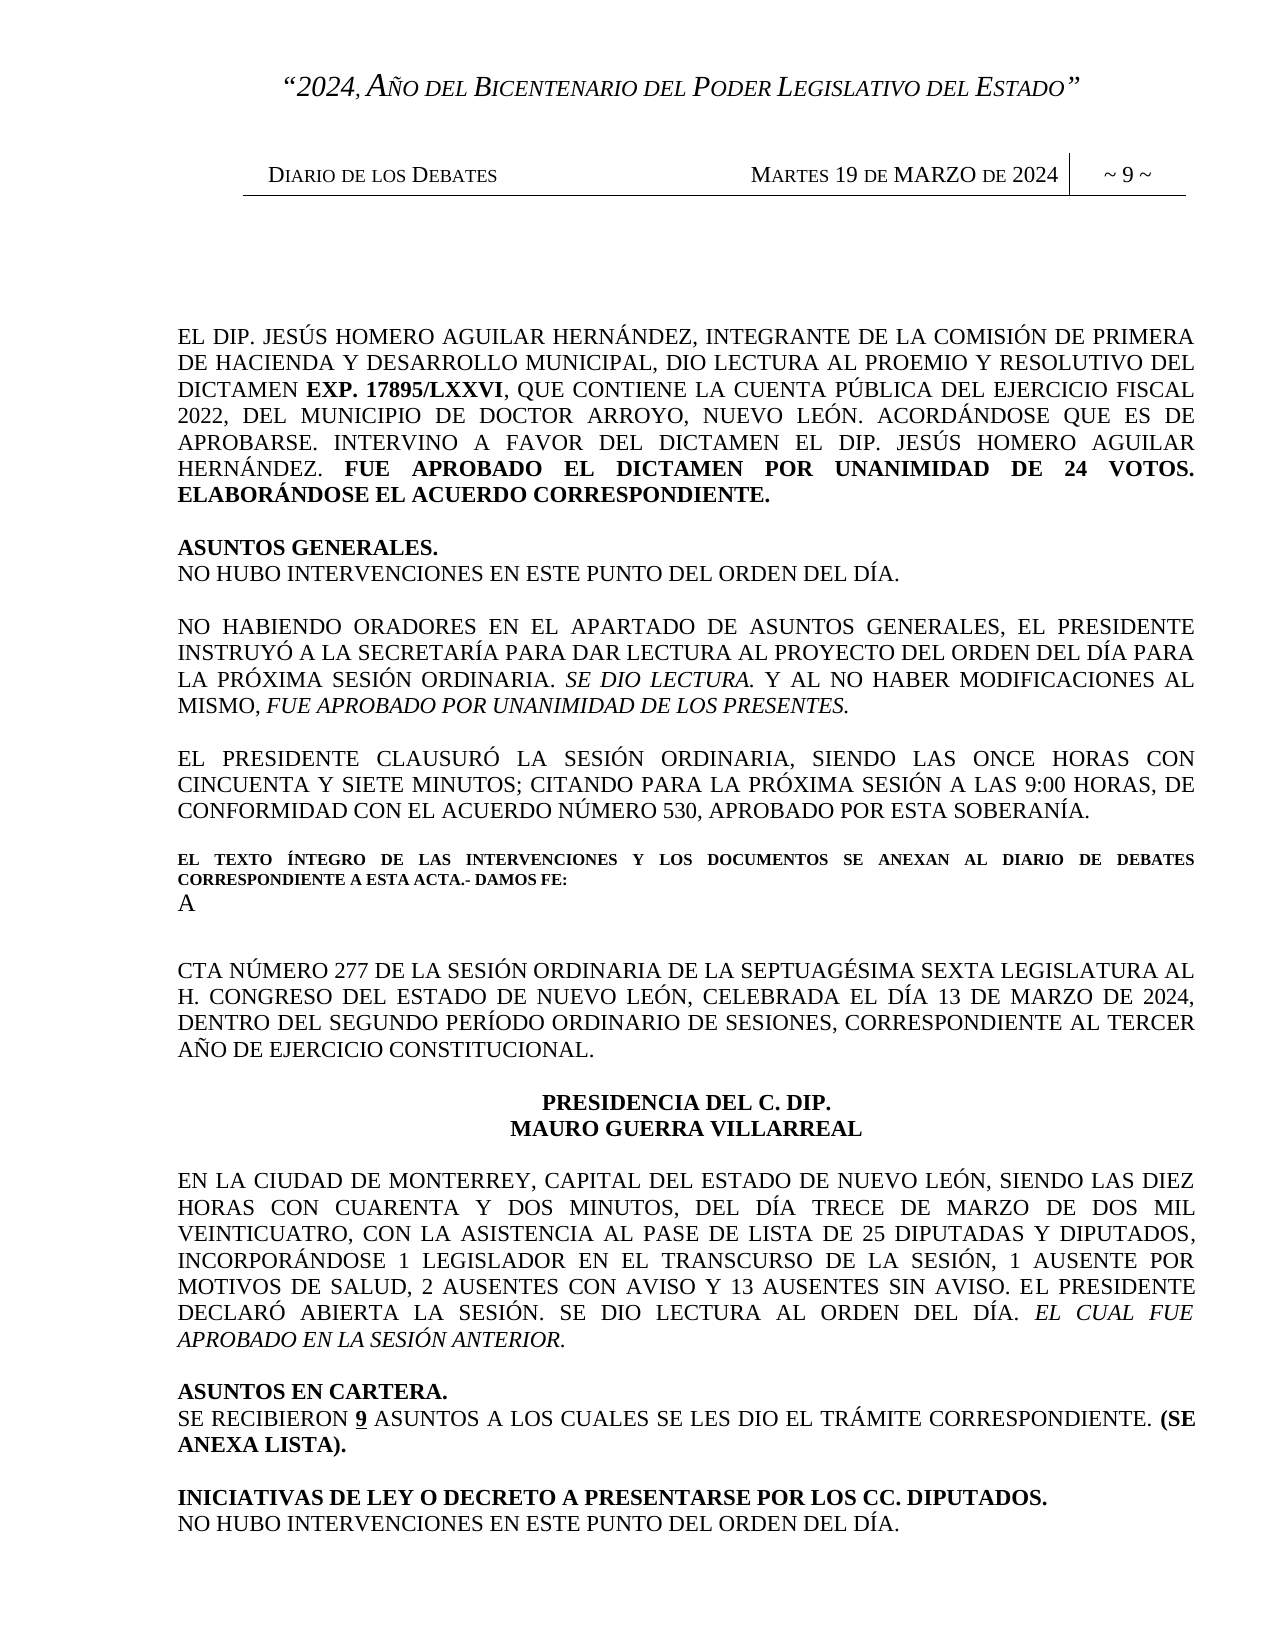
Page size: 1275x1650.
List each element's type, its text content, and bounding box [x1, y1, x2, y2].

text NO HUBO INTERVENCIONES EN ESTE PUNTO DEL ORDEN DEL DÍA. [177, 560, 1196, 587]
text SE RECIBIERON 9 ASUNTOS A LOS CUALES SE LES DIO EL TRÁMITE CORRESPONDIENTE. (SE ANEXA LISTA). [177, 1405, 1196, 1457]
text ASUNTOS EN CARTERA. [177, 1378, 1196, 1405]
text ASUNTOS GENERALES. [177, 534, 1196, 560]
text EL TEXTO ÍNTEGRO DE LAS INTERVENCIONES Y LOS DOCUMENTOS SE ANEXAN AL DIARIO DE DEBATES CORRESPONDIENTE A ESTA ACTA.- DAMOS FE: [177, 850, 1196, 888]
text MAURO GUERRA VILLARREAL [177, 1115, 1196, 1141]
text PRESIDENCIA DEL C. DIP. [177, 1088, 1196, 1115]
text INICIATIVAS DE LEY O DECRETO A PRESENTARSE POR LOS CC. DIPUTADOS. [177, 1484, 1196, 1510]
text NO HUBO INTERVENCIONES EN ESTE PUNTO DEL ORDEN DEL DÍA. [177, 1510, 1196, 1537]
text CTA NÚMERO 277 DE LA SESIÓN ORDINARIA DE LA SEPTUAGÉSIMA SEXTA LEGISLATURA AL H. CONGRESO DEL ESTADO DE NUEVO LEÓN, CELEBRADA EL DÍA 13 DE MARZO DE 2024, DENTRO DEL SEGUNDO PERÍODO ORDINARIO DE SESIONES, CORRESPONDIENTE AL TERCER AÑO DE EJERCICIO CONSTITUCIONAL. [177, 957, 1196, 1062]
text EL DIP. JESÚS HOMERO AGUILAR HERNÁNDEZ, INTEGRANTE DE LA COMISIÓN DE PRIMERA DE HACIENDA Y DESARROLLO MUNICIPAL, DIO LECTURA AL PROEMIO Y RESOLUTIVO DEL DICTAMEN EXP. 17895/LXXVI, QUE CONTIENE LA CUENTA PÚBLICA DEL EJERCICIO FISCAL 2022, DEL MUNICIPIO DE DOCTOR ARROYO, NUEVO LEÓN. ACORDÁNDOSE QUE ES DE APROBARSE. INTERVINO A FAVOR DEL DICTAMEN EL DIP. JESÚS HOMERO AGUILAR HERNÁNDEZ. FUE APROBADO EL DICTAMEN POR UNANIMIDAD DE 24 VOTOS. ELABORÁNDOSE EL ACUERDO CORRESPONDIENTE. [177, 323, 1196, 508]
text EN LA CIUDAD DE MONTERREY, CAPITAL DEL ESTADO DE NUEVO LEÓN, SIENDO LAS DIEZ HORAS CON CUARENTA Y DOS MINUTOS, DEL DÍA TRECE DE MARZO DE DOS MIL VEINTICUATRO, CON LA ASISTENCIA AL PASE DE LISTA DE 25 DIPUTADAS Y DIPUTADOS, INCORPORÁNDOSE 1 LEGISLADOR EN EL TRANSCURSO DE LA SESIÓN, 1 AUSENTE POR MOTIVOS DE SALUD, 2 AUSENTES CON AVISO Y 13 AUSENTES SIN AVISO. EL PRESIDENTE DECLARÓ ABIERTA LA SESIÓN. SE DIO LECTURA AL ORDEN DEL DÍA. EL CUAL FUE APROBADO EN LA SESIÓN ANTERIOR. [177, 1168, 1196, 1352]
text NO HABIENDO ORADORES EN EL APARTADO DE ASUNTOS GENERALES, EL PRESIDENTE INSTRUYÓ A LA SECRETARÍA PARA DAR LECTURA AL PROYECTO DEL ORDEN DEL DÍA PARA LA PRÓXIMA SESIÓN ORDINARIA. SE DIO LECTURA. Y AL NO HABER MODIFICACIONES AL MISMO, FUE APROBADO POR UNANIMIDAD DE LOS PRESENTES. [177, 613, 1196, 718]
text EL PRESIDENTE CLAUSURÓ LA SESIÓN ORDINARIA, SIENDO LAS ONCE HORAS CON CINCUENTA Y SIETE MINUTOS; CITANDO PARA LA PRÓXIMA SESIÓN A LAS 9:00 HORAS, DE CONFORMIDAD CON EL ACUERDO NÚMERO 530, APROBADO POR ESTA SOBERANÍA. [177, 745, 1196, 824]
